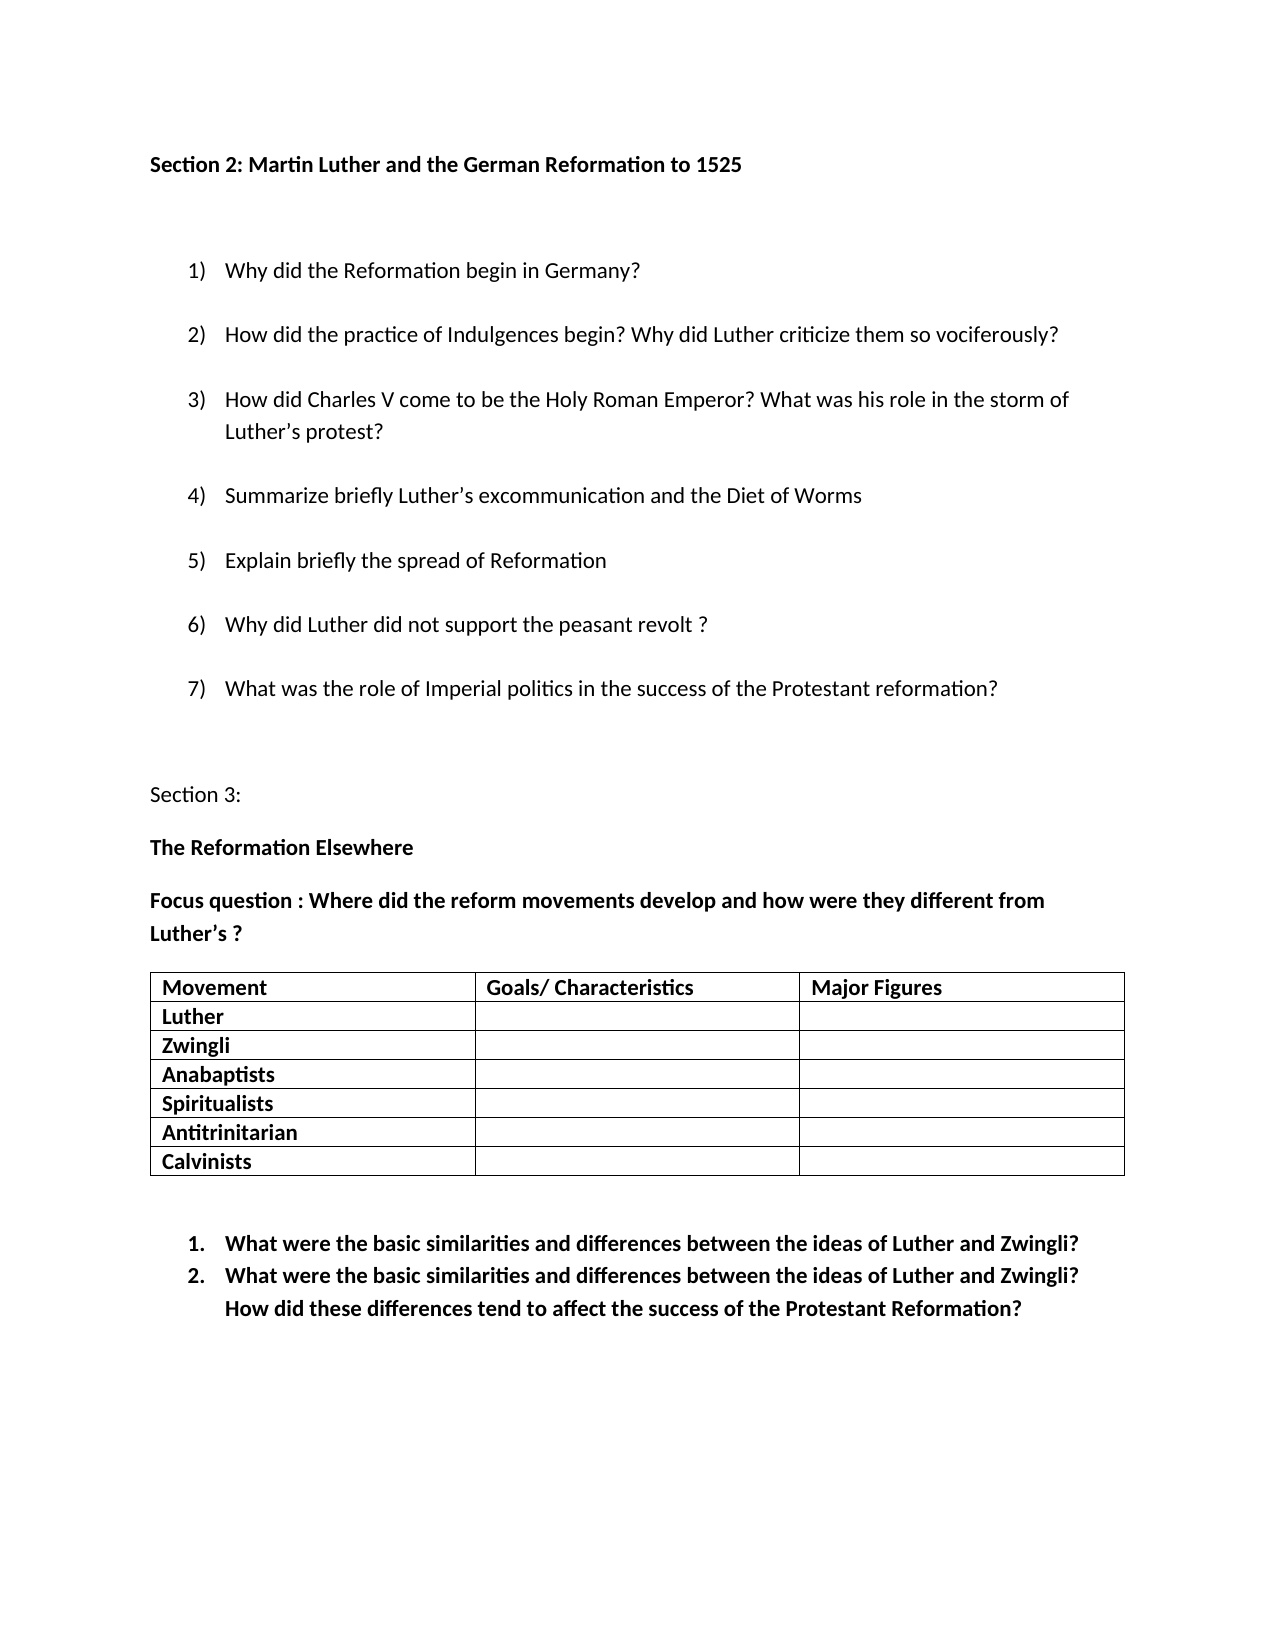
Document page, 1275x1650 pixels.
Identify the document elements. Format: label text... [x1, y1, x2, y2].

table_header Major Figures [800, 973, 1124, 1001]
list What was the role of Imperial politics in the success of the Protestant reformation? [187, 674, 1125, 702]
table_cell [476, 1089, 799, 1117]
list Why did Luther did not support the peasant revolt ? [187, 610, 1125, 638]
list Explain briefly the spread of Reformation [187, 546, 1125, 574]
list How did the practice of Indulgences begin? Why did Luther criticize them so vociferously? [187, 320, 1125, 348]
table_cell Luther [151, 1002, 475, 1030]
table_cell [476, 1118, 799, 1146]
text The Reformation Elsewhere [150, 833, 1125, 862]
table_cell [476, 1060, 799, 1088]
table_cell Anabaptists [151, 1060, 475, 1088]
table_cell [800, 1031, 1124, 1059]
table_cell Calvinists [151, 1147, 475, 1175]
table_cell [476, 1031, 799, 1059]
table_cell Spiritualists [151, 1089, 475, 1117]
text Section 2: Martin Luther and the German Reformation to 1525 [150, 150, 1125, 178]
table_cell Zwingli [151, 1031, 475, 1059]
text Section 3: [150, 781, 1125, 808]
table_header Goals/ Characteristics [476, 973, 799, 1001]
table_cell [800, 1002, 1124, 1030]
list How did Charles V come to be the Holy Roman Emperor? What was his role in the storm of Luther’s protest? [187, 385, 1125, 445]
table_cell [800, 1118, 1124, 1146]
table_cell [476, 1002, 799, 1030]
table_header Movement [151, 973, 475, 1001]
table_cell [476, 1147, 799, 1175]
list What were the basic similarities and differences between the ideas of Luther and Zwingli? [187, 1229, 1125, 1257]
table_cell [800, 1060, 1124, 1088]
table_cell [800, 1089, 1124, 1117]
list What were the basic similarities and differences between the ideas of Luther and Zwingli? How did these differences tend to affect the success of the Protestant Reformation? [187, 1261, 1125, 1322]
table_cell [800, 1147, 1124, 1175]
list Summarize briefly Luther’s excommunication and the Diet of Worms [187, 481, 1125, 509]
list Why did the Reformation begin in Germany? [187, 256, 1125, 284]
table_cell Antitrinitarian [151, 1118, 475, 1146]
text Focus question : Where did the reform movements develop and how were they different from Luther’s ? [150, 887, 1125, 947]
